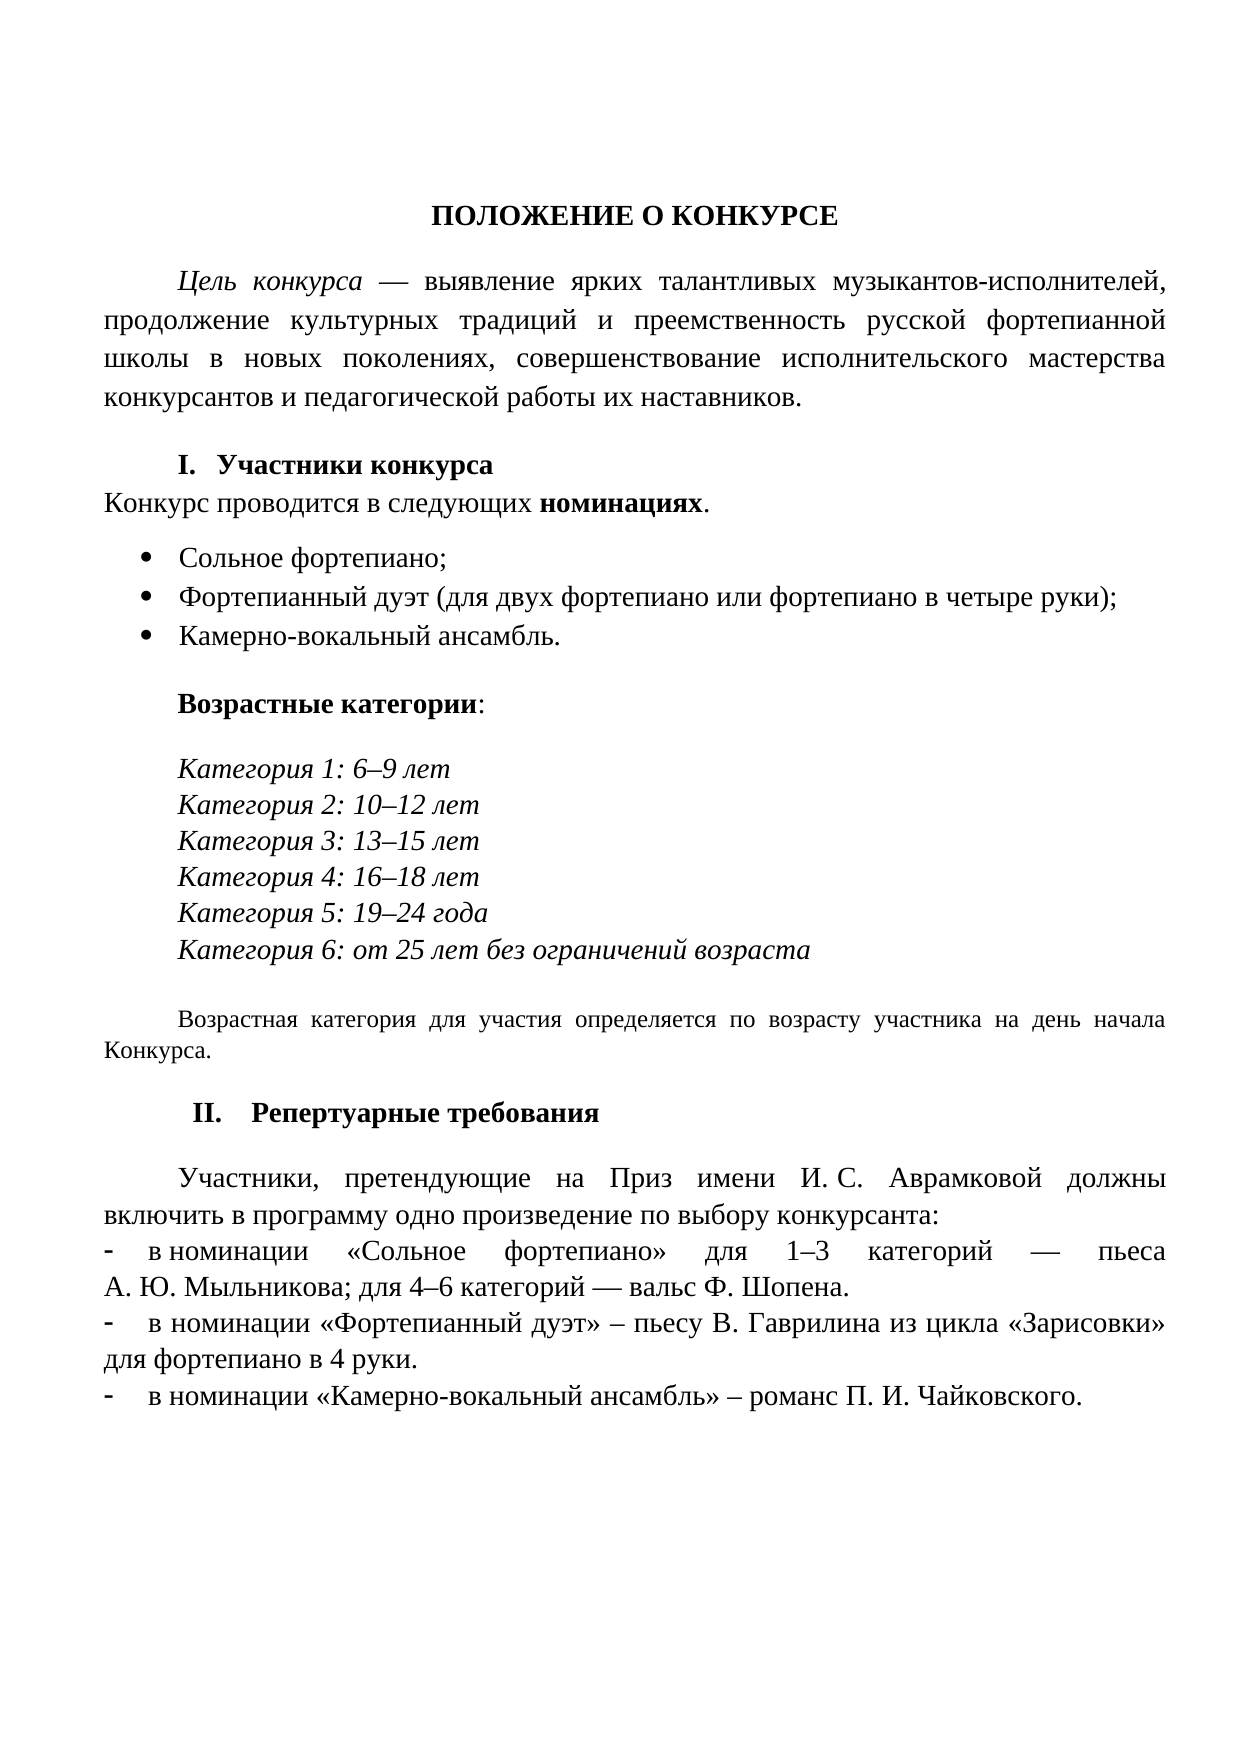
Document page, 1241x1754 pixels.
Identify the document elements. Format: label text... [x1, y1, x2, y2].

text Категория 2: 10–12 лет [177, 787, 1167, 821]
text Категория 6: от 25 лет без ограничений возраста [177, 932, 1167, 965]
list в номинации «Сольное фортепиано» для 1–3 категорий — пьеса А. Ю. Мыльникова; для 4–6 категорий — вальс Ф. Шопена. [103, 1233, 1167, 1303]
list Сольное фортепиано; [141, 541, 1167, 574]
text ПОЛОЖЕНИЕ О КОНКУРСЕ [103, 198, 1167, 232]
list Фортепианный дуэт (для двух фортепиано или фортепиано в четыре руки); [141, 579, 1167, 613]
list Камерно-вокальный ансамбль. [141, 618, 1167, 652]
text Конкурс проводится в следующих номинациях. [103, 485, 1167, 519]
list Репертуарные требования [192, 1095, 1167, 1129]
text Категория 1: 6–9 лет [177, 751, 1167, 784]
text Участники, претендующие на Приз имени И. С. Аврамковой должны включить в программу одно произведение по выбору конкурсанта: [103, 1161, 1167, 1230]
text Цель конкурса — выявление ярких талантливых музыкантов-исполнителей, продолжение культурных традиций и преемственность русской фортепианной школы в новых поколениях, совершенствование исполнительского мастерства конкурсантов и педагогической работы их наставников. [103, 263, 1167, 413]
text Категория 5: 19–24 года [177, 896, 1167, 929]
text Категория 4: 16–18 лет [177, 859, 1167, 893]
list в номинации «Фортепианный дуэт» – пьесу В. Гаврилина из цикла «Зарисовки» для фортепиано в 4 руки. [103, 1305, 1167, 1375]
list в номинации «Камерно-вокальный ансамбль» – романс П. И. Чайковского. [103, 1378, 1167, 1411]
list Участники конкурса [177, 447, 1167, 480]
text Категория 3: 13–15 лет [177, 823, 1167, 857]
text Возрастная категория для участия определяется по возрасту участника на день начала Конкурса. [103, 1004, 1167, 1064]
text Возрастные категории: [177, 686, 1167, 719]
